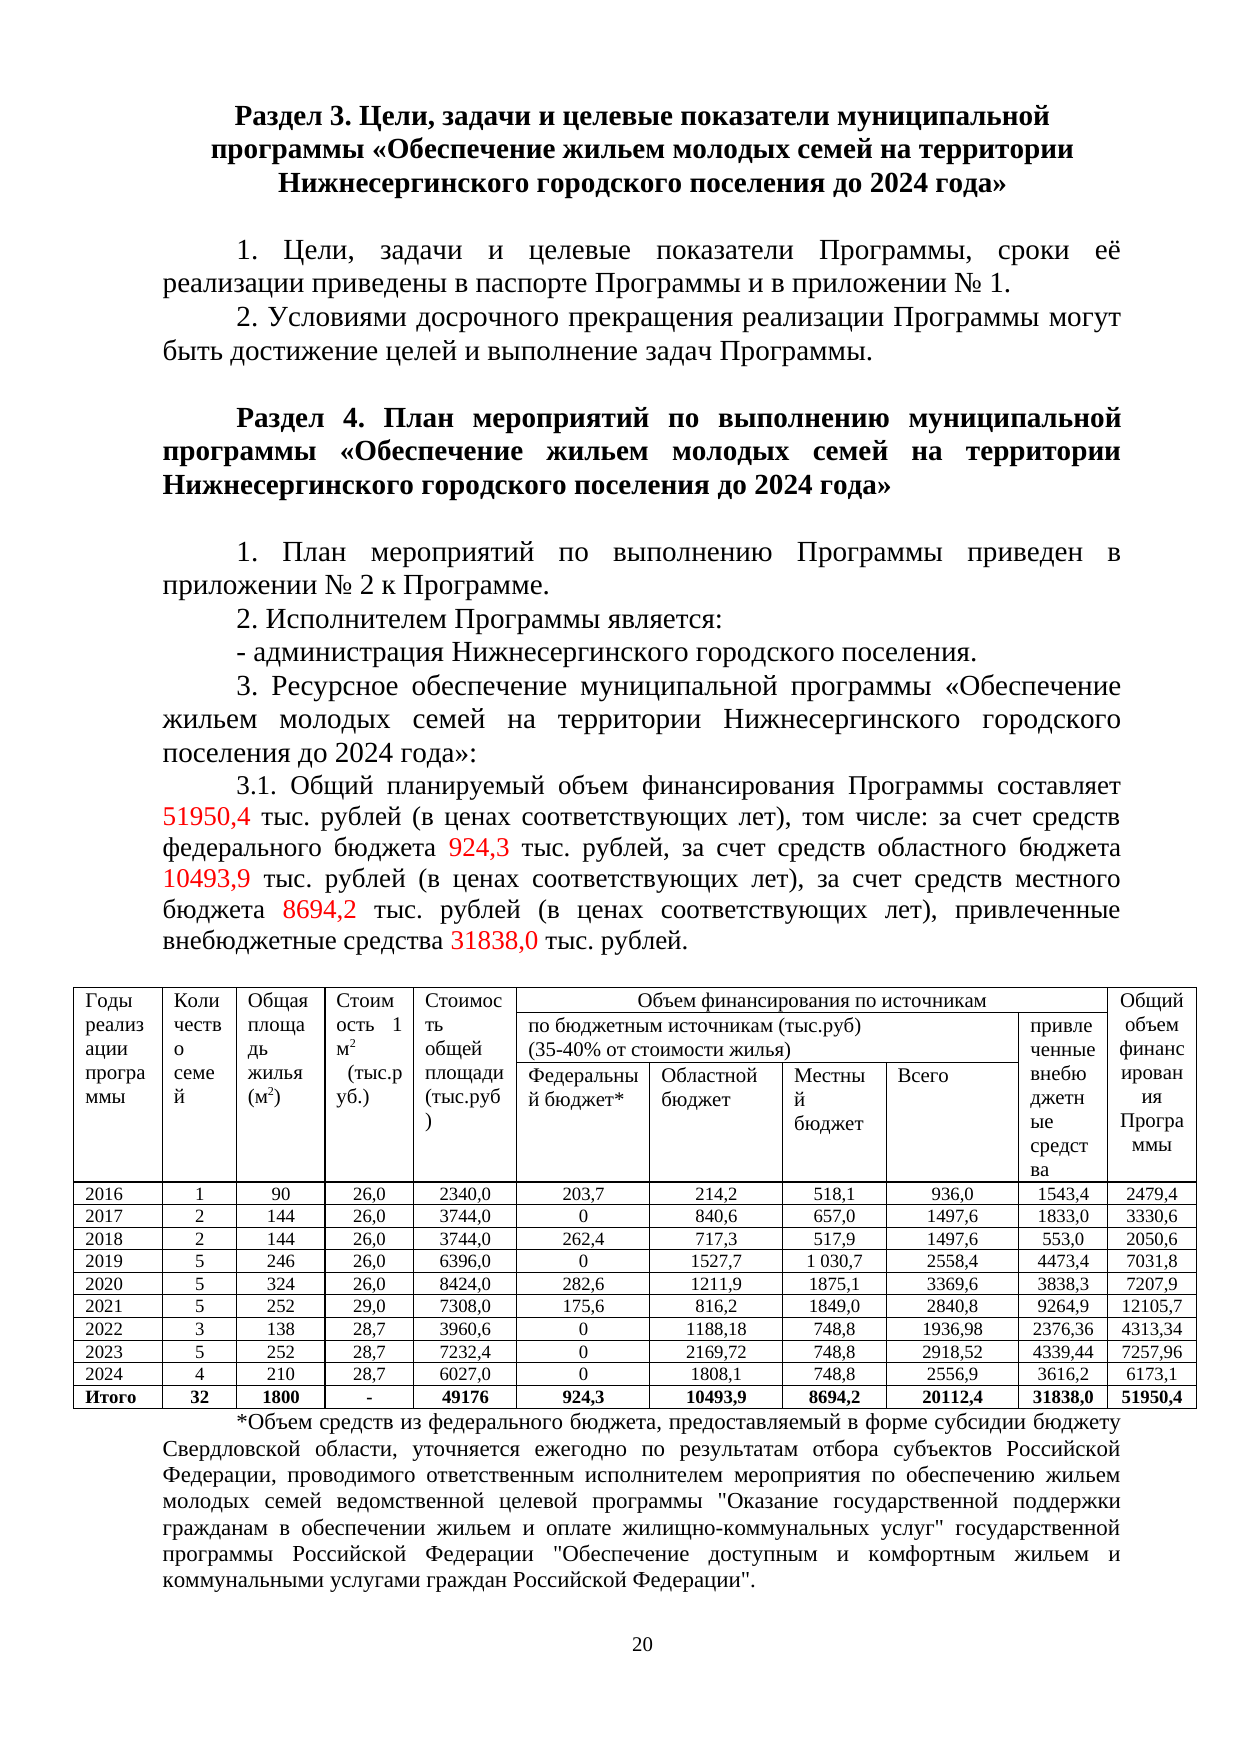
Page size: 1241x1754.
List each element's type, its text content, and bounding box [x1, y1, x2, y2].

text 1. Цели, задачи и целевые показатели Программы, сроки её реализации приведены в паспорте Программы и в приложении № 1. [162, 232, 1122, 299]
table_cell 2016 [74, 1183, 162, 1204]
table_cell 4339,44 [1019, 1341, 1107, 1362]
text *Объем средств из федерального бюджета, предоставляемый в форме субсидии бюджету Свердловской области, уточняется ежегодно по результатам отбора субъектов Российской Федерации, проводимого ответственным исполнителем мероприятия по обеспечению жильем молодых семей ведомственной целевой программы "Оказание государственной поддержки гражданам в обеспечении жильем и оплате жилищно-коммунальных услуг" государственной программы Российской Федерации "Обеспечение доступным и комфортным жильем и коммунальными услугами граждан Российской Федерации". [162, 1409, 1122, 1593]
table_cell 657,0 [783, 1205, 886, 1227]
table_cell 12105,7 [1108, 1295, 1196, 1317]
table_cell 10493,9 [650, 1386, 782, 1407]
table_cell 816,2 [650, 1295, 782, 1317]
table_cell 6173,1 [1108, 1363, 1196, 1385]
table_cell Итого [74, 1386, 162, 1407]
table_cell 1849,0 [783, 1295, 886, 1317]
table_cell 1 030,7 [783, 1250, 886, 1272]
table_cell 49176 [414, 1386, 516, 1407]
table_cell 7207,9 [1108, 1273, 1196, 1294]
table_cell 3838,3 [1019, 1273, 1107, 1294]
table_cell 28,7 [326, 1341, 413, 1362]
table_cell 214,2 [650, 1183, 782, 1204]
table_cell 717,3 [650, 1228, 782, 1249]
table_cell 20112,4 [887, 1386, 1018, 1407]
table_cell 1527,7 [650, 1250, 782, 1272]
table_cell 4 [163, 1363, 236, 1385]
table_cell 6027,0 [414, 1363, 516, 1385]
table_cell 282,6 [517, 1273, 649, 1294]
table_cell 2024 [74, 1363, 162, 1385]
table_cell 2017 [74, 1205, 162, 1227]
table_cell 1833,0 [1019, 1205, 1107, 1227]
text 1. План мероприятий по выполнению Программы приведен в приложении № 2 к Программе. [162, 534, 1122, 601]
table_header Годы реализации программы [74, 988, 162, 1181]
table_cell 840,6 [650, 1205, 782, 1227]
text Раздел 3. Цели, задачи и целевые показатели муниципальной программы «Обеспечение жильем молодых семей на территории Нижнесергинского городского поселения до 2024 года» [162, 98, 1122, 198]
table_cell 7232,4 [414, 1341, 516, 1362]
table_cell 3369,6 [887, 1273, 1018, 1294]
table_cell 0 [517, 1318, 649, 1339]
table_cell 936,0 [887, 1183, 1018, 1204]
table_cell 5 [163, 1341, 236, 1362]
table_cell 31838,0 [1019, 1386, 1107, 1407]
table_cell 2479,4 [1108, 1183, 1196, 1204]
table_cell 1497,6 [887, 1205, 1018, 1227]
table_cell 1808,1 [650, 1363, 782, 1385]
table_cell - [326, 1386, 413, 1407]
table_cell 28,7 [326, 1363, 413, 1385]
table_cell 2 [163, 1228, 236, 1249]
table_cell 8694,2 [783, 1386, 886, 1407]
table_cell 924,3 [517, 1386, 649, 1407]
table_cell по бюджетным источникам (тыс.руб) (35-40% от стоимости жилья) [517, 1013, 1018, 1062]
table_cell 3330,6 [1108, 1205, 1196, 1227]
table_cell Всего [887, 1063, 1018, 1181]
table_cell 748,8 [783, 1318, 886, 1339]
table_cell 5 [163, 1250, 236, 1272]
table_cell 1211,9 [650, 1273, 782, 1294]
table_header Стоимость 1 м2 (тыс.руб.) [326, 988, 413, 1181]
text 2. Условиями досрочного прекращения реализации Программы могут быть достижение целей и выполнение задач Программы. [162, 299, 1122, 366]
table_cell 26,0 [326, 1273, 413, 1294]
table_cell 210 [237, 1363, 324, 1385]
table_cell 2 [163, 1205, 236, 1227]
table_cell 262,4 [517, 1228, 649, 1249]
table_cell 0 [517, 1205, 649, 1227]
table_cell 2556,9 [887, 1363, 1018, 1385]
table_cell 7257,96 [1108, 1341, 1196, 1362]
table_cell 29,0 [326, 1295, 413, 1317]
table_cell 252 [237, 1341, 324, 1362]
table_cell 0 [517, 1341, 649, 1362]
table_cell 2020 [74, 1273, 162, 1294]
table_cell 2021 [74, 1295, 162, 1317]
table_cell 28,7 [326, 1318, 413, 1339]
table_cell 26,0 [326, 1250, 413, 1272]
table_cell 144 [237, 1228, 324, 1249]
table_cell 2169,72 [650, 1341, 782, 1362]
table_cell привлеченные внебюджетные средства [1019, 1013, 1107, 1181]
table_cell 7031,8 [1108, 1250, 1196, 1272]
table_cell 144 [237, 1205, 324, 1227]
table_cell 51950,4 [1108, 1386, 1196, 1407]
table_cell 26,0 [326, 1183, 413, 1204]
table_cell 2918,52 [887, 1341, 1018, 1362]
table_header Объем финансирования по источникам [517, 988, 1107, 1012]
table_cell 2022 [74, 1318, 162, 1339]
text 3.1. Общий планируемый объем финансирования Программы составляет 51950,4 тыс. рублей (в ценах соответствующих лет), том числе: за счет средств федерального бюджета 924,3 тыс. рублей, за счет средств областного бюджета 10493,9 тыс. рублей (в ценах соответствующих лет), за счет средств местного бюджета 8694,2 тыс. рублей (в ценах соответствующих лет), привлеченные внебюджетные средства 31838,0 тыс. рублей. [162, 769, 1122, 956]
table_cell 1497,6 [887, 1228, 1018, 1249]
table_cell 246 [237, 1250, 324, 1272]
table_cell 4313,34 [1108, 1318, 1196, 1339]
table_cell 6396,0 [414, 1250, 516, 1272]
table_cell 8424,0 [414, 1273, 516, 1294]
table_cell 324 [237, 1273, 324, 1294]
table_header Общая площадь жилья (м2) [237, 988, 324, 1181]
table_cell 2340,0 [414, 1183, 516, 1204]
table_cell 1800 [237, 1386, 324, 1407]
table_cell 3960,6 [414, 1318, 516, 1339]
table_cell 7308,0 [414, 1295, 516, 1317]
table_cell 5 [163, 1273, 236, 1294]
text 2. Исполнителем Программы является: [162, 601, 1122, 634]
table_cell 3 [163, 1318, 236, 1339]
table_cell 3744,0 [414, 1228, 516, 1249]
table_cell 517,9 [783, 1228, 886, 1249]
table_cell 748,8 [783, 1341, 886, 1362]
table_cell 0 [517, 1250, 649, 1272]
table_cell 748,8 [783, 1363, 886, 1385]
table_cell Федеральный бюджет* [517, 1063, 649, 1181]
table_cell 175,6 [517, 1295, 649, 1317]
table_cell 2558,4 [887, 1250, 1018, 1272]
table_cell 1936,98 [887, 1318, 1018, 1339]
table_header Количество семей [163, 988, 236, 1181]
table_cell 2840,8 [887, 1295, 1018, 1317]
table_cell 0 [517, 1363, 649, 1385]
table_header Стоимость общей площади (тыс.руб) [414, 988, 516, 1181]
table_header Общий объем финансирования Программы [1108, 988, 1196, 1181]
table_cell 90 [237, 1183, 324, 1204]
table_cell 32 [163, 1386, 236, 1407]
table_cell 2023 [74, 1341, 162, 1362]
table_cell 1 [163, 1183, 236, 1204]
table_cell Областной бюджет [650, 1063, 782, 1181]
table_cell 138 [237, 1318, 324, 1339]
table_cell 26,0 [326, 1228, 413, 1249]
text 3. Ресурсное обеспечение муниципальной программы «Обеспечение жильем молодых семей на территории Нижнесергинского городского поселения до 2024 года»: [162, 668, 1122, 769]
table_cell Местный бюджет [783, 1063, 886, 1181]
table_cell 203,7 [517, 1183, 649, 1204]
text Раздел 4. План мероприятий по выполнению муниципальной программы «Обеспечение жильем молодых семей на территории Нижнесергинского городского поселения до 2024 года» [162, 400, 1122, 500]
table_cell 518,1 [783, 1183, 886, 1204]
table_cell 9264,9 [1019, 1295, 1107, 1317]
table_cell 4473,4 [1019, 1250, 1107, 1272]
table_cell 3616,2 [1019, 1363, 1107, 1385]
table_cell 2018 [74, 1228, 162, 1249]
table_cell 2050,6 [1108, 1228, 1196, 1249]
table_cell 2019 [74, 1250, 162, 1272]
table_cell 1543,4 [1019, 1183, 1107, 1204]
table_cell 5 [163, 1295, 236, 1317]
table_cell 26,0 [326, 1205, 413, 1227]
table_cell 252 [237, 1295, 324, 1317]
table_cell 2376,36 [1019, 1318, 1107, 1339]
table_cell 553,0 [1019, 1228, 1107, 1249]
text - администрация Нижнесергинского городского поселения. [162, 634, 1122, 668]
table_cell 1188,18 [650, 1318, 782, 1339]
table_cell 3744,0 [414, 1205, 516, 1227]
table_cell 1875,1 [783, 1273, 886, 1294]
